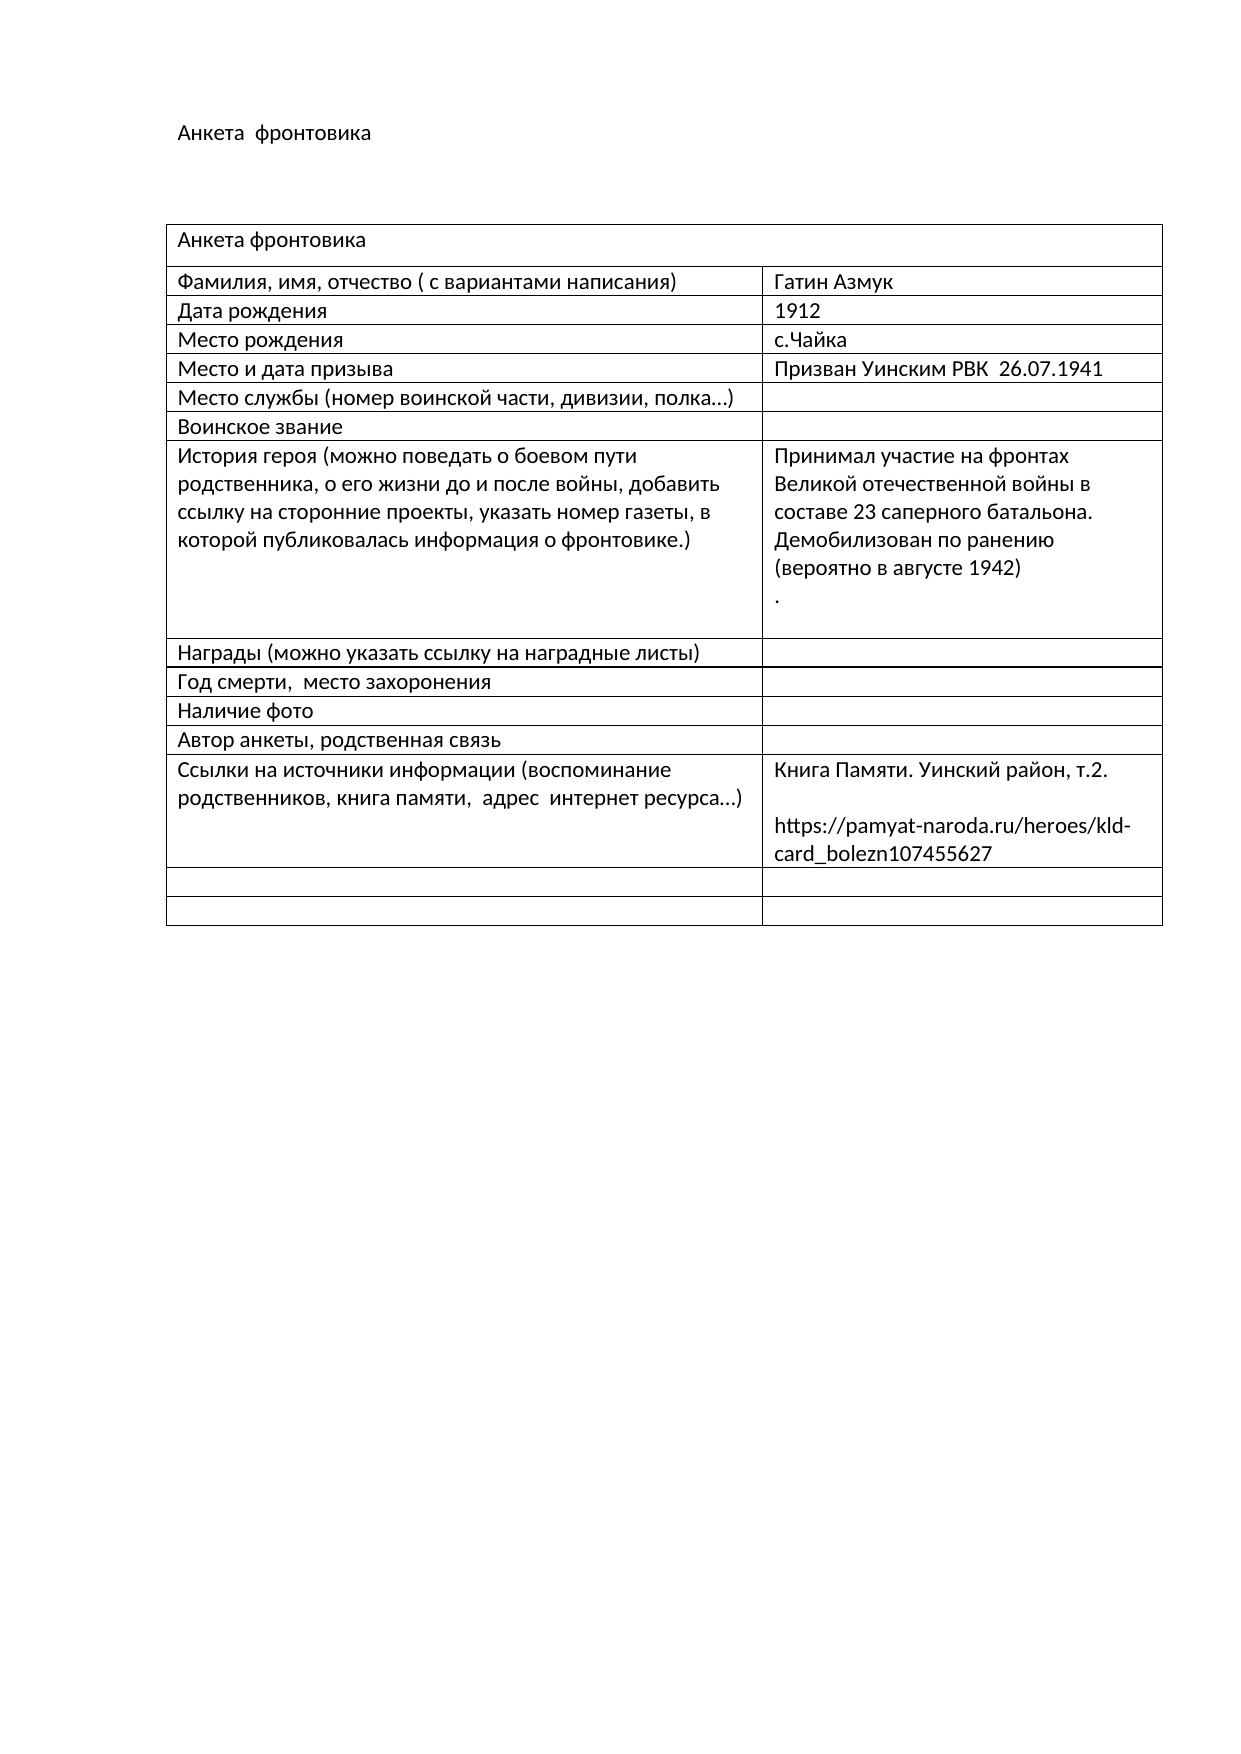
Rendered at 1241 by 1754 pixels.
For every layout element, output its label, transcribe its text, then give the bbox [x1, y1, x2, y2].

table_cell Место службы (номер воинской части, дивизии, полка…) [167, 383, 762, 411]
table_cell [763, 697, 1162, 724]
table_header Анкета фронтовика [167, 225, 1162, 266]
table_cell [763, 897, 1162, 925]
table_cell Награды (можно указать ссылку на наградные листы) [167, 639, 762, 666]
table_cell [763, 726, 1162, 754]
table_cell 1912 [763, 296, 1162, 324]
text Анкета фронтовика [177, 118, 1152, 146]
table_cell [763, 412, 1162, 440]
table_cell Ссылки на источники информации (воспоминание родственников, книга памяти, адрес интернет ресурса…) [167, 755, 762, 867]
table_cell Год смерти, место захоронения [167, 668, 762, 696]
table_cell Автор анкеты, родственная связь [167, 726, 762, 754]
table_cell Место и дата призыва [167, 354, 762, 382]
table_cell с.Чайка [763, 325, 1162, 353]
table_cell Гатин Азмук [763, 267, 1162, 295]
table_cell Воинское звание [167, 412, 762, 440]
table_cell Принимал участие на фронтах Великой отечественной войны в составе 23 саперного батальона. Демобилизован по ранению (вероятно в августе 1942) . [763, 441, 1162, 637]
table_cell [763, 868, 1162, 896]
table_cell Призван Уинским РВК 26.07.1941 [763, 354, 1162, 382]
table_cell Наличие фото [167, 697, 762, 724]
table_cell Место рождения [167, 325, 762, 353]
table_cell Дата рождения [167, 296, 762, 324]
table_cell [167, 868, 762, 896]
table_cell [763, 639, 1162, 666]
table_cell Фамилия, имя, отчество ( с вариантами написания) [167, 267, 762, 295]
table_cell [763, 668, 1162, 696]
table_cell [167, 897, 762, 925]
table_cell История героя (можно поведать о боевом пути родственника, о его жизни до и после войны, добавить ссылку на сторонние проекты, указать номер газеты, в которой публиковалась информация о фронтовике.) [167, 441, 762, 637]
table_cell Книга Памяти. Уинский район, т.2. https://pamyat-naroda.ru/heroes/kld-card_bolezn107455627 [763, 755, 1162, 867]
table_cell [763, 383, 1162, 411]
